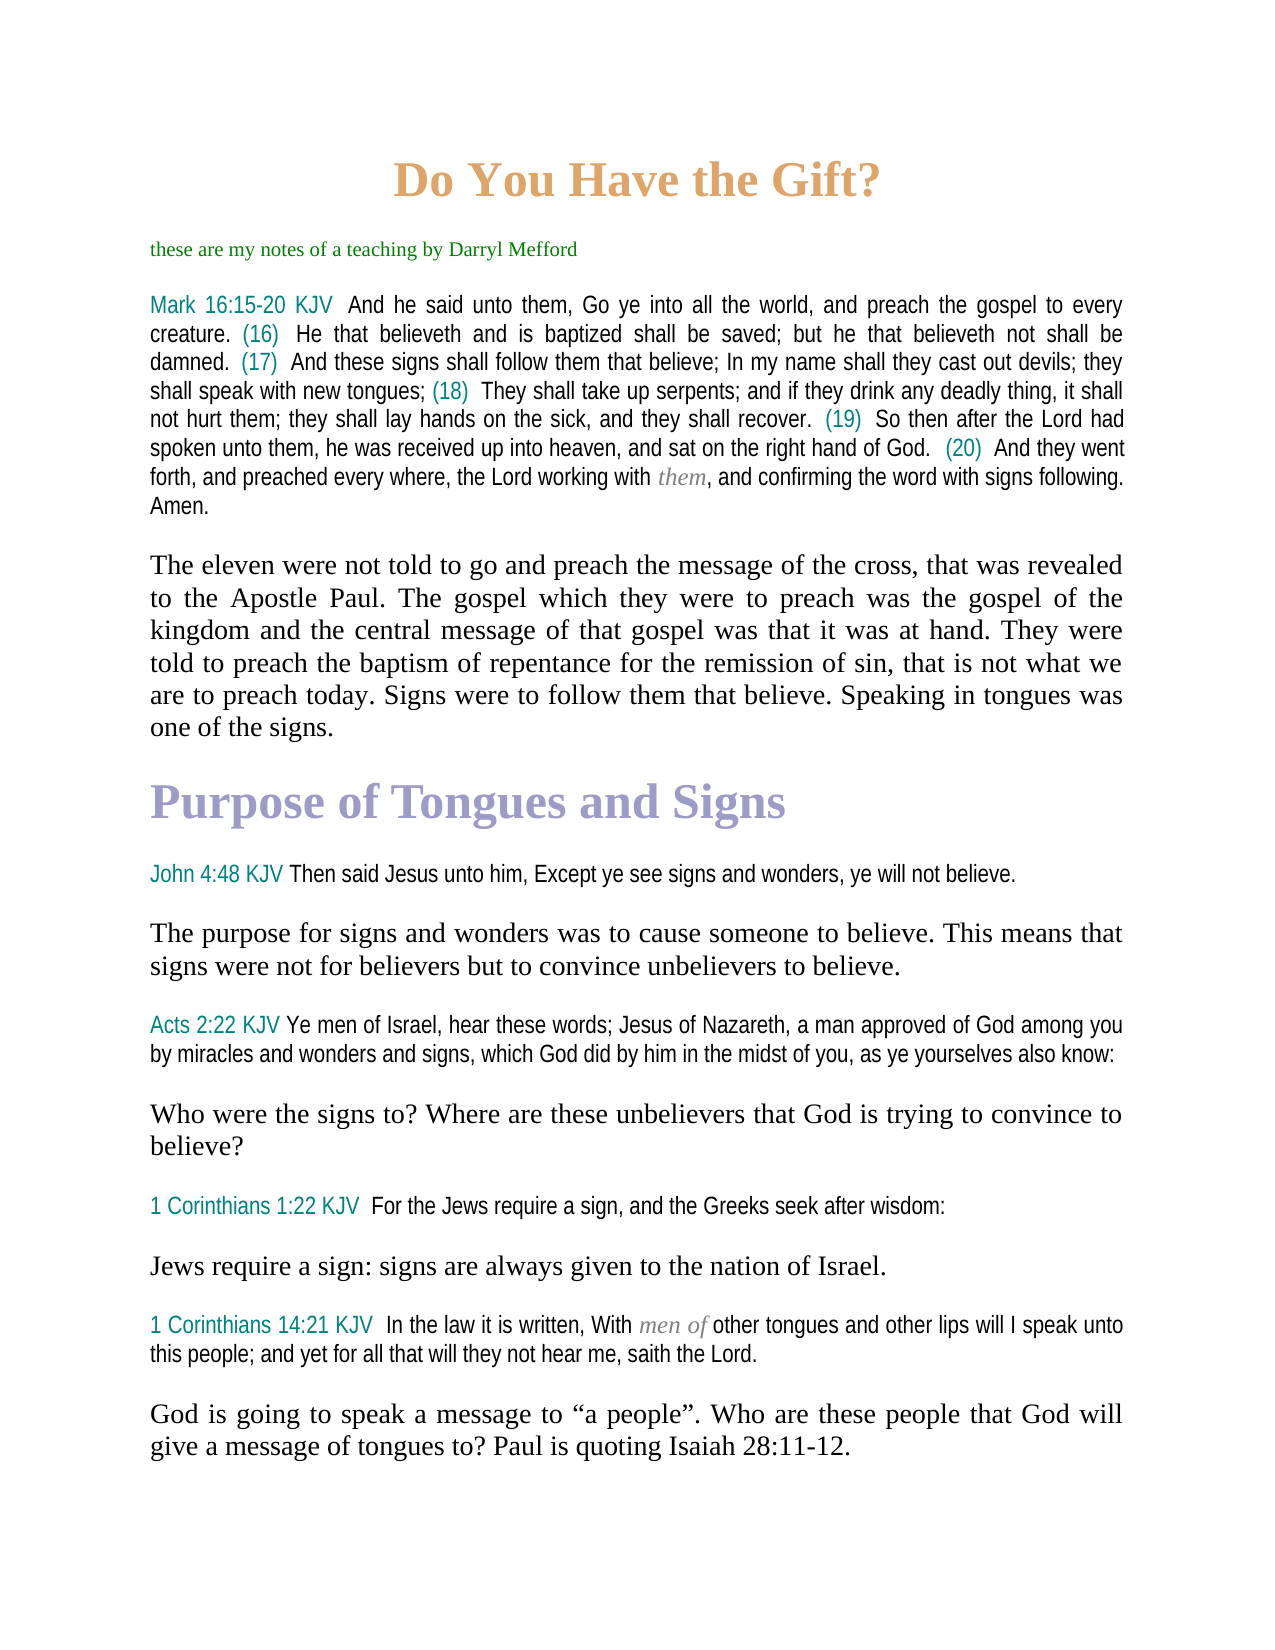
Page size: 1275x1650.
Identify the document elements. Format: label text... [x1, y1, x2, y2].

text The purpose for signs and wonders was to cause someone to believe. This means that signs were not for believers but to convince unbelievers to believe. [150, 916, 1125, 981]
text Acts 2:22 KJV Ye men of Israel, hear these words; Jesus of Nazareth, a man approved of God among you by miracles and wonders and signs, which God did by him in the midst of you, as ye yourselves also know: [150, 1010, 1125, 1068]
text Purpose of Tongues and Signs [150, 772, 1125, 829]
text Who were the signs to? Where are these unbelievers that God is trying to convince to believe? [150, 1097, 1125, 1162]
text Jews require a sign: signs are always given to the nation of Israel. [150, 1249, 1125, 1281]
text Do You Have the Gift? [150, 150, 1125, 207]
text The eleven were not told to go and preach the message of the cross, that was revealed to the Apostle Paul. The gospel which they were to preach was the gospel of the kingdom and the central message of that gospel was that it was at hand. They were told to preach the baptism of repentance for the remission of sin, that is not what we are to preach today. Signs were to follow them that believe. Speaking in tongues was one of the signs. [150, 548, 1125, 743]
text John 4:48 KJV Then said Jesus unto him, Except ye see signs and wonders, ye will not believe. [150, 859, 1125, 887]
text these are my notes of a teaching by Darryl Mefford [150, 237, 1125, 261]
text Mark 16:15-20 KJV And he said unto them, Go ye into all the world, and preach the gospel to every creature. (16) He that believeth and is baptized shall be saved; but he that believeth not shall be damned. (17) And these signs shall follow them that believe; In my name shall they cast out devils; they shall speak with new tongues; (18) They shall take up serpents; and if they drink any deadly thing, it shall not hurt them; they shall lay hands on the sick, and they shall recover. (19) So then after the Lord had spoken unto them, he was received up into heaven, and sat on the right hand of God. (20) And they went forth, and preached every where, the Lord working with them, and confirming the word with signs following. Amen. [150, 290, 1125, 519]
text 1 Corinthians 14:21 KJV In the law it is written, With men of other tongues and other lips will I speak unto this people; and yet for all that will they not hear me, saith the Lord. [150, 1310, 1125, 1368]
text 1 Corinthians 1:22 KJV For the Jews require a sign, and the Greeks seek after wisdom: [150, 1191, 1125, 1219]
text God is going to speak a message to “a people”. Who are these people that God will give a message of tongues to? Paul is quoting Isaiah 28:11-12. [150, 1397, 1125, 1462]
